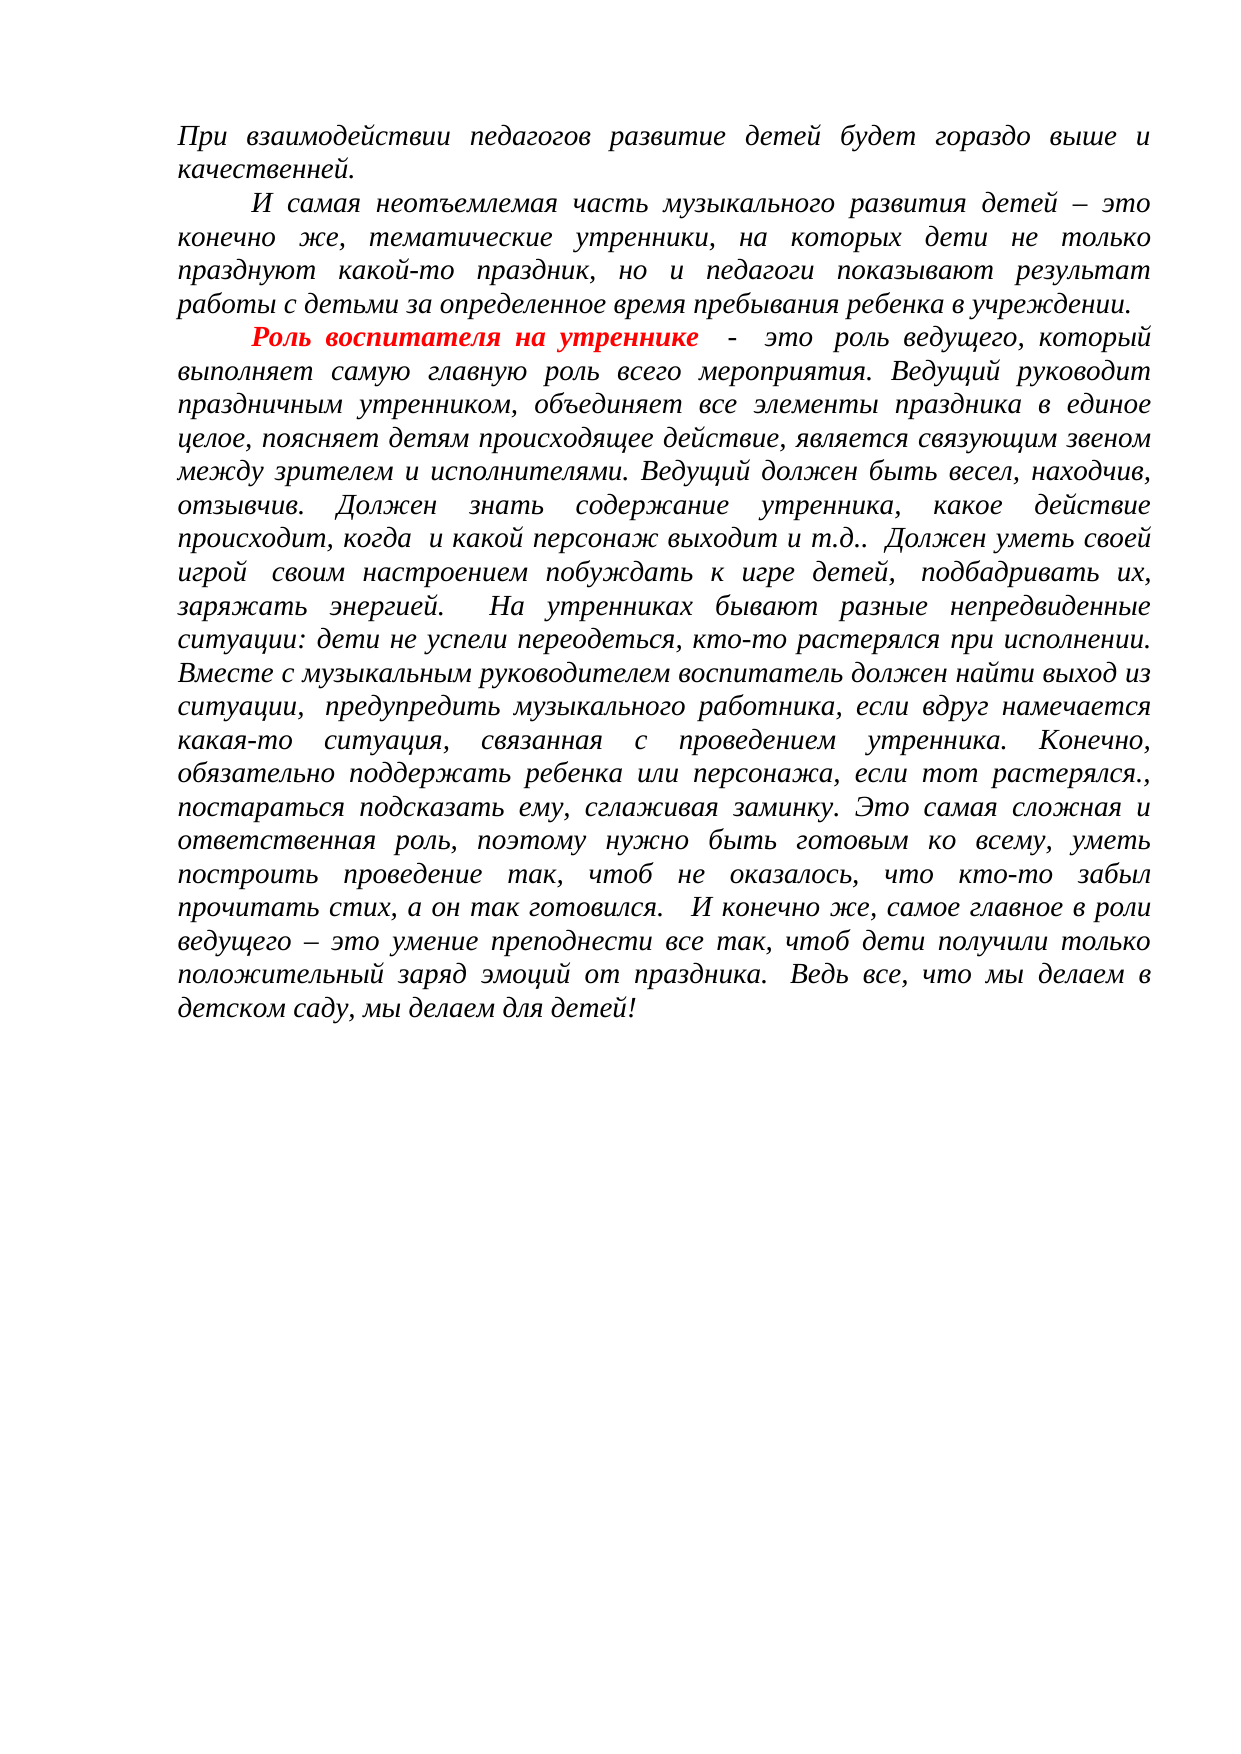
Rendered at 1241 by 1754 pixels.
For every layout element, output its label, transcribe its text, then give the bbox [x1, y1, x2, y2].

text И самая неотъемлемая часть музыкального развития детей – это конечно же, тематические утренники, на которых дети не только празднуют какой-то праздник, но и педагоги показывают результат работы с детьми за определенное время пребывания ребенка в учреждении. [177, 185, 1152, 319]
text Роль воспитателя на утреннике - это роль ведущего, который выполняет самую главную роль всего мероприятия. Ведущий руководит праздничным утренником, объединяет все элементы праздника в единое целое, поясняет детям происходящее действие, является связующим звеном между зрителем и исполнителями. Ведущий должен быть весел, находчив, отзывчив. Должен знать содержание утренника, какое действие происходит, когда и какой персонаж выходит и т.д.. Должен уметь своей игрой своим настроением побуждать к игре детей, подбадривать их, заряжать энергией. На утренниках бывают разные непредвиденные ситуации: дети не успели переодеться, кто-то растерялся при исполнении. Вместе с музыкальным руководителем воспитатель должен найти выход из ситуации, предупредить музыкального работника, если вдруг намечается какая-то ситуация, связанная с проведением утренника. Конечно, обязательно поддержать ребенка или персонажа, если тот растерялся., постараться подсказать ему, сглаживая заминку. Это самая сложная и ответственная роль, поэтому нужно быть готовым ко всему, уметь построить проведение так, чтоб не оказалось, что кто-то забыл прочитать стих, а он так готовился. И конечно же, самое главное в роли ведущего – это умение преподнести все так, чтоб дети получили только положительный заряд эмоций от праздника. Ведь все, что мы делаем в детском саду, мы делаем для детей! [177, 319, 1152, 1024]
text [177, 118, 1152, 185]
